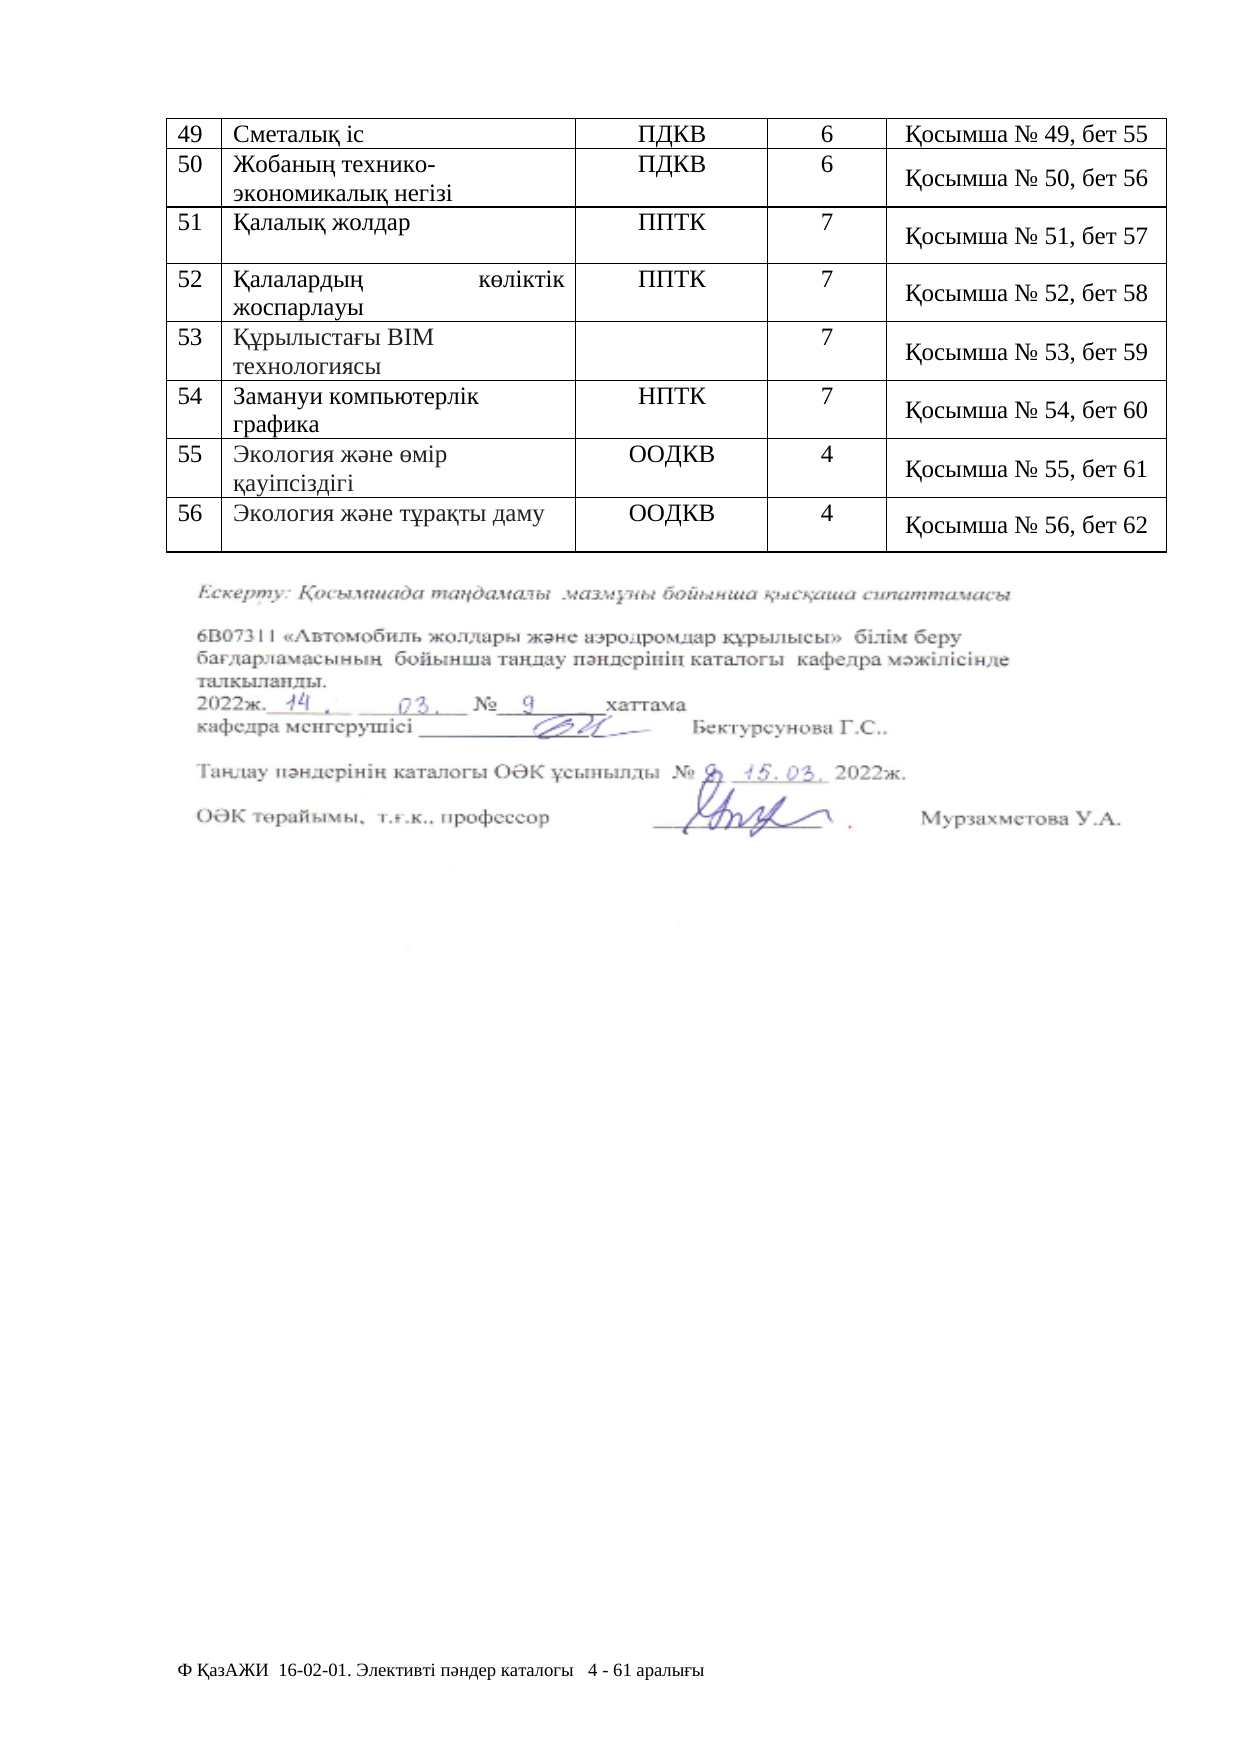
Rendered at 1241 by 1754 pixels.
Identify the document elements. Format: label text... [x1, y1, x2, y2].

table_cell 7 [768, 264, 886, 321]
table_cell Қосымша № 52, бет 58 [887, 264, 1166, 321]
table_cell 7 [768, 208, 886, 263]
table_cell 7 [768, 322, 886, 380]
table_cell Қалалық жолдар [222, 208, 575, 263]
table_cell Қосымша № 49, бет 55 [887, 119, 1166, 148]
table_cell 51 [167, 208, 221, 263]
table_cell 56 [167, 498, 221, 551]
table_cell Сметалық іс [222, 119, 575, 148]
picture [177, 581, 1167, 971]
table_cell ПДКВ [576, 149, 767, 206]
table_cell Қосымша № 54, бет 60 [887, 381, 1166, 438]
table_cell 52 [167, 264, 221, 321]
table_cell [576, 322, 767, 380]
table_cell 53 [167, 322, 221, 380]
table_cell ППТК [576, 208, 767, 263]
table_cell 6 [768, 149, 886, 206]
table_cell ООДКВ [576, 439, 767, 497]
table_cell 54 [167, 381, 221, 438]
table_cell НПТК [576, 381, 767, 438]
table_cell ППТК [576, 264, 767, 321]
table_cell 4 [768, 439, 886, 497]
table_cell 6 [768, 119, 886, 148]
table_cell Қосымша № 55, бет 61 [887, 439, 1166, 497]
table_cell Қосымша № 51, бет 57 [887, 208, 1166, 263]
table_cell Экология және тұрақты даму [222, 498, 575, 551]
table_cell ПДКВ [576, 119, 767, 148]
table_cell Қосымша № 53, бет 59 [887, 322, 1166, 380]
table_cell Қалалардың көліктік жоспарлауы [222, 264, 575, 321]
table_cell ООДКВ [576, 498, 767, 551]
table_cell 50 [167, 149, 221, 206]
table_cell Қосымша № 50, бет 56 [887, 149, 1166, 206]
table_cell Қосымша № 56, бет 62 [887, 498, 1166, 551]
table_cell 7 [768, 381, 886, 438]
table_cell 55 [167, 439, 221, 497]
table_cell Жобаның технико-экономикалық негізі [222, 149, 575, 206]
table_cell 49 [167, 119, 221, 148]
table_cell Замануи компьютерлік графика [222, 381, 575, 438]
table_cell 4 [768, 498, 886, 551]
